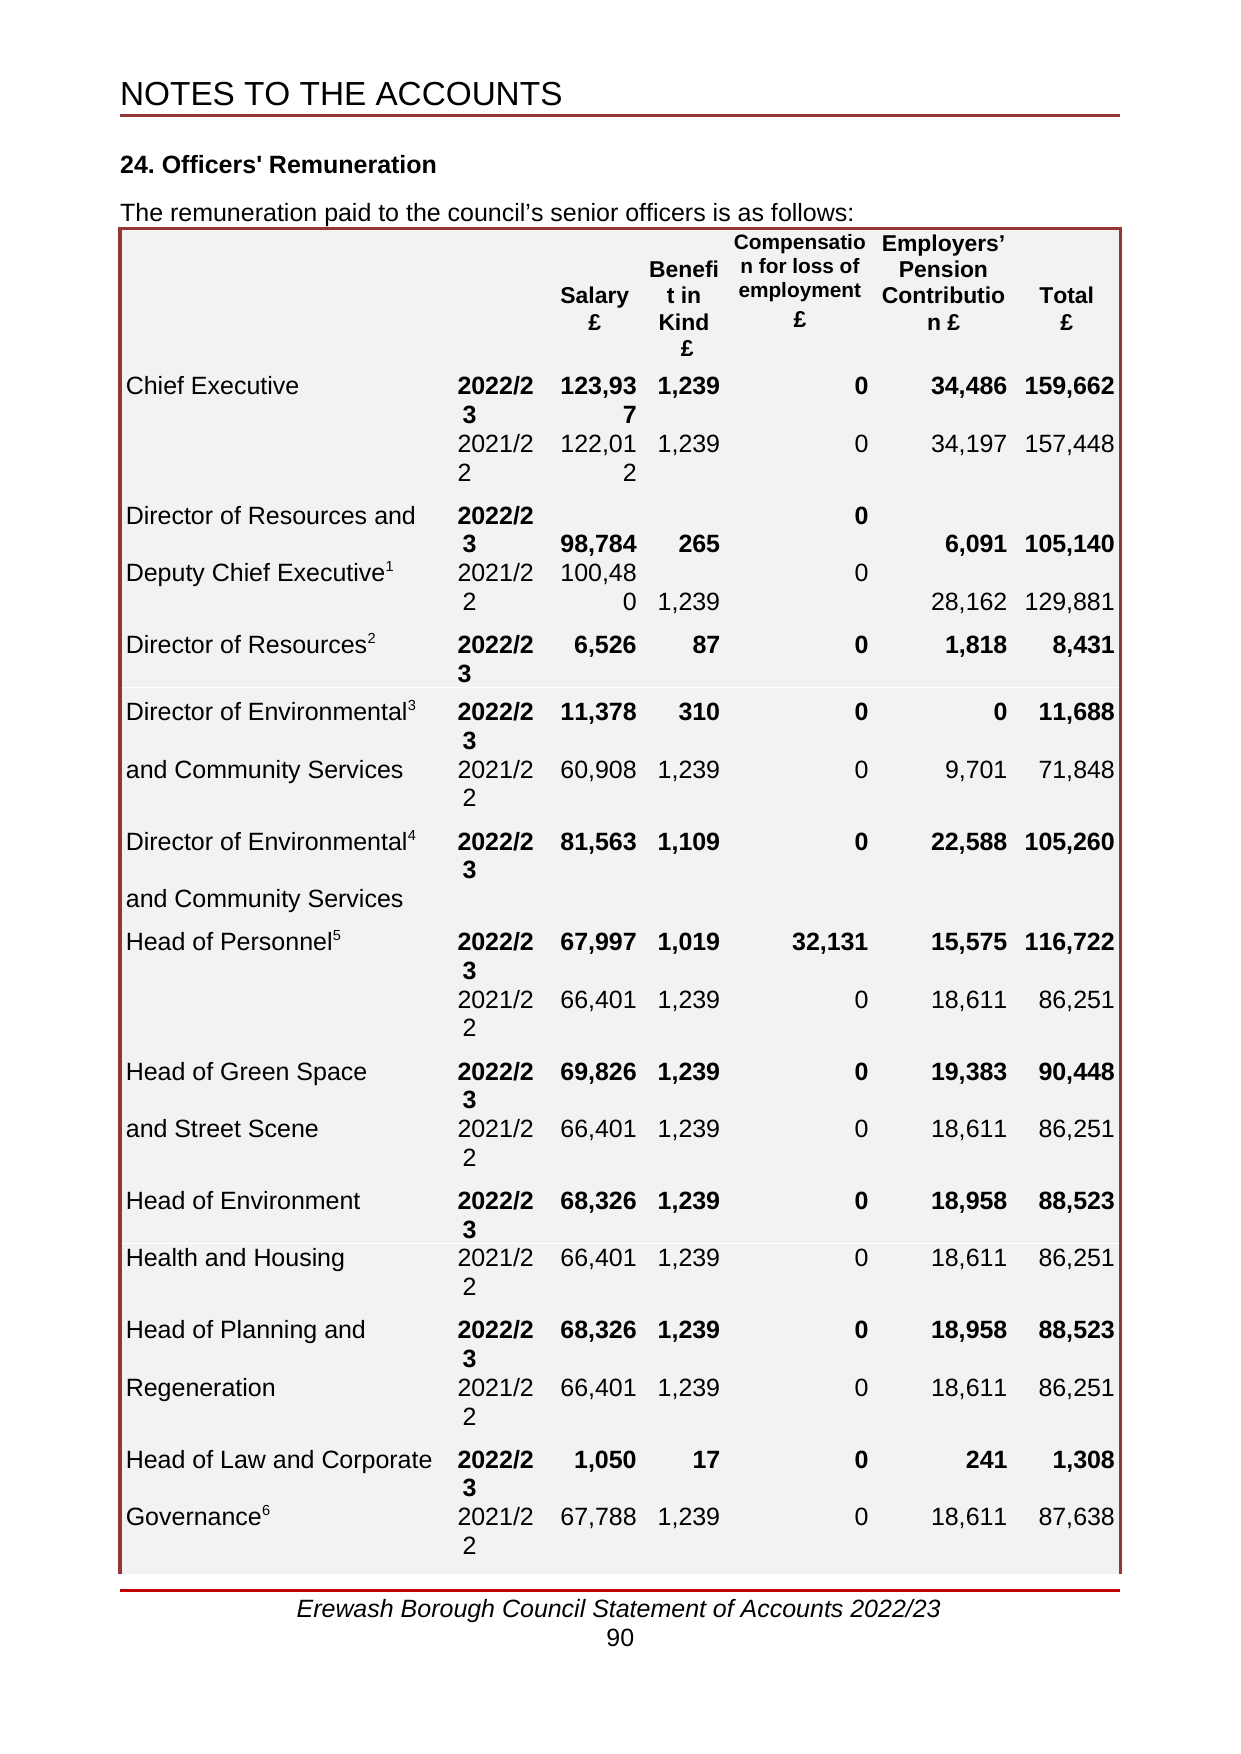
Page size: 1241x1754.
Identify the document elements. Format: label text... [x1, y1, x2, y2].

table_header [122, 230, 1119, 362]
text The remuneration paid to the council’s senior officers is as follows: [120, 198, 1120, 227]
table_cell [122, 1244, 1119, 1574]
text 24. Officers' Remuneration [120, 150, 1120, 179]
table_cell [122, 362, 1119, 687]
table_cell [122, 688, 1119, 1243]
